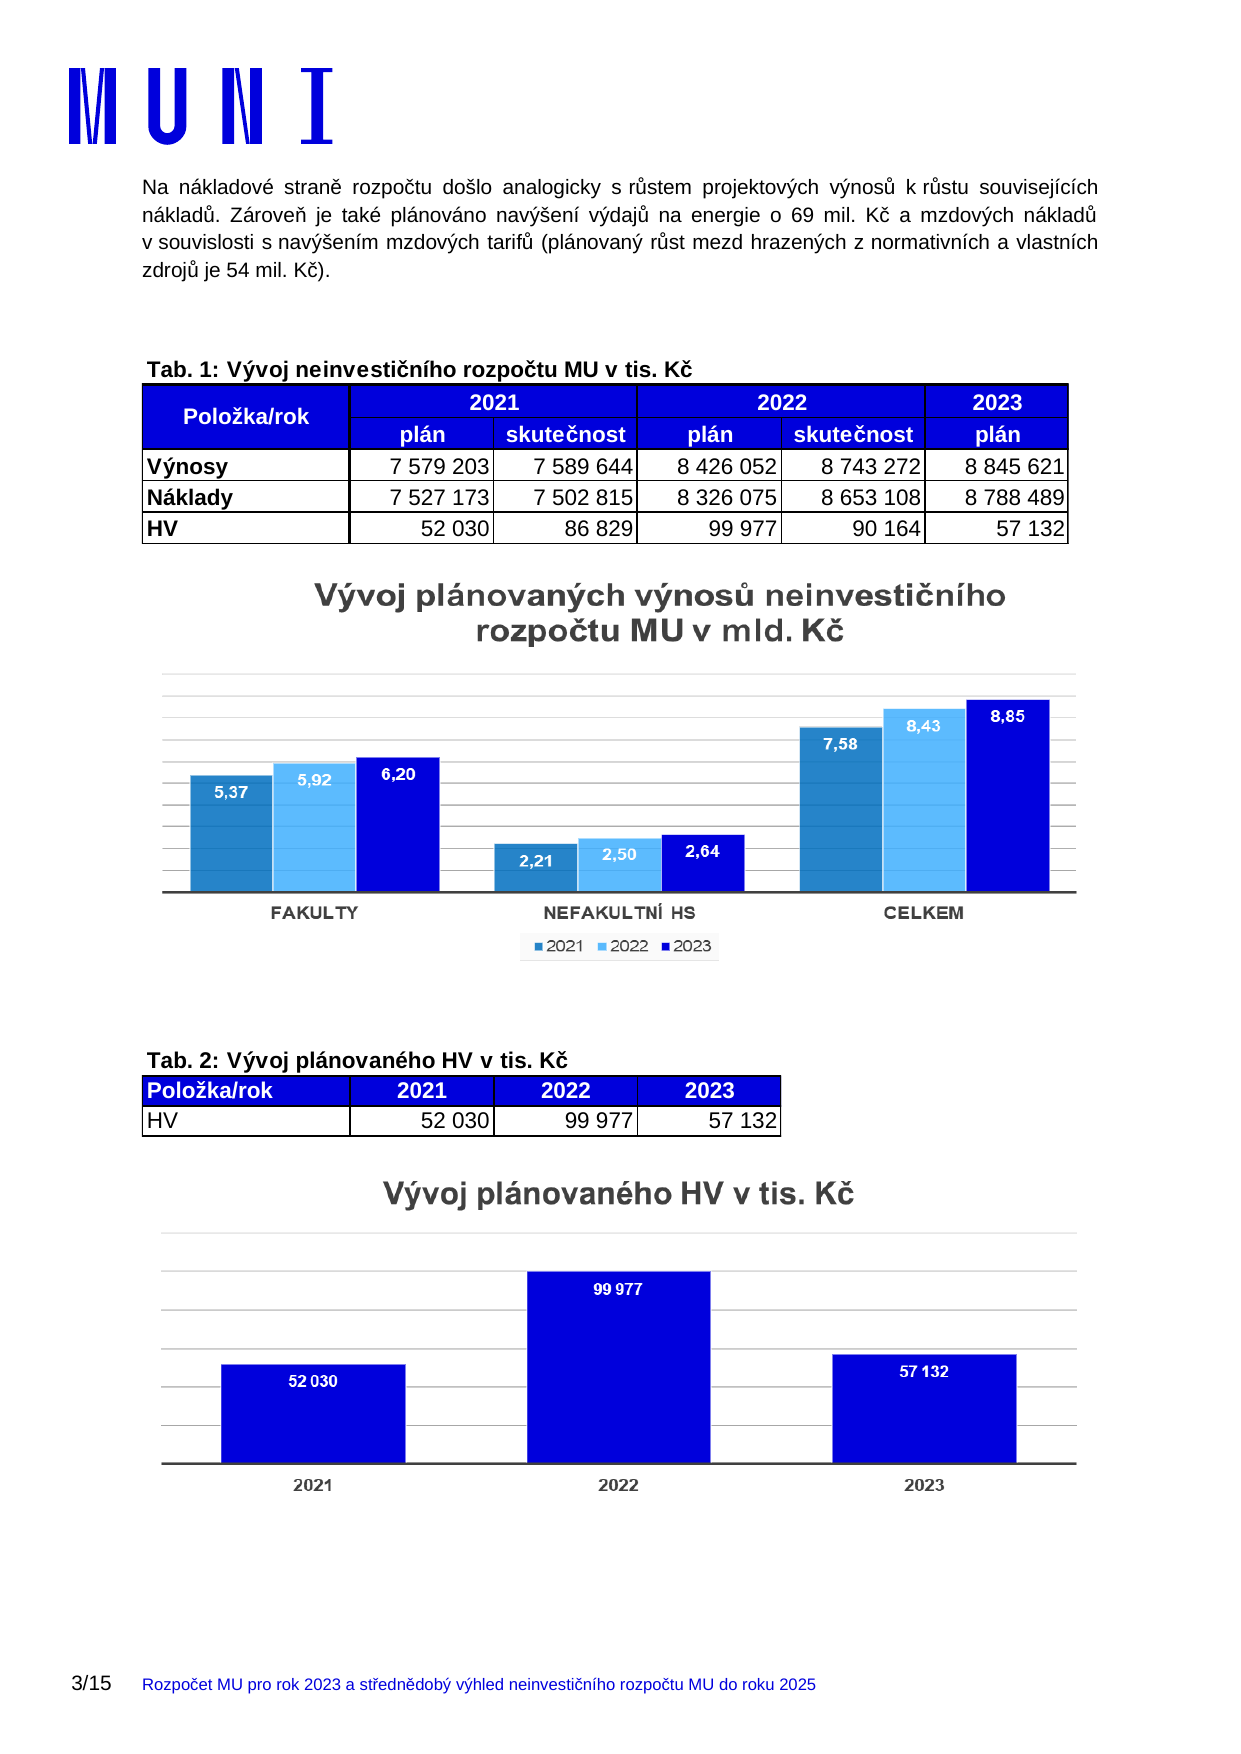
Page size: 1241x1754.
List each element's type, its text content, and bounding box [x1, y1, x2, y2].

picture [141, 1161, 1096, 1506]
text Na nákladové straně rozpočtu došlo analogicky s růstem projektových výnosů k růstu souvisejících nákladů. Zároveň je také plánováno navýšení výdajů na energie o 69 mil. Kč a mzdových nákladů v souvislosti s navýšením mzdových tarifů (plánovaný růst mezd hrazených z normativních a vlastních zdrojů je 54 mil. Kč). [142, 175, 1098, 282]
picture [141, 569, 1097, 970]
